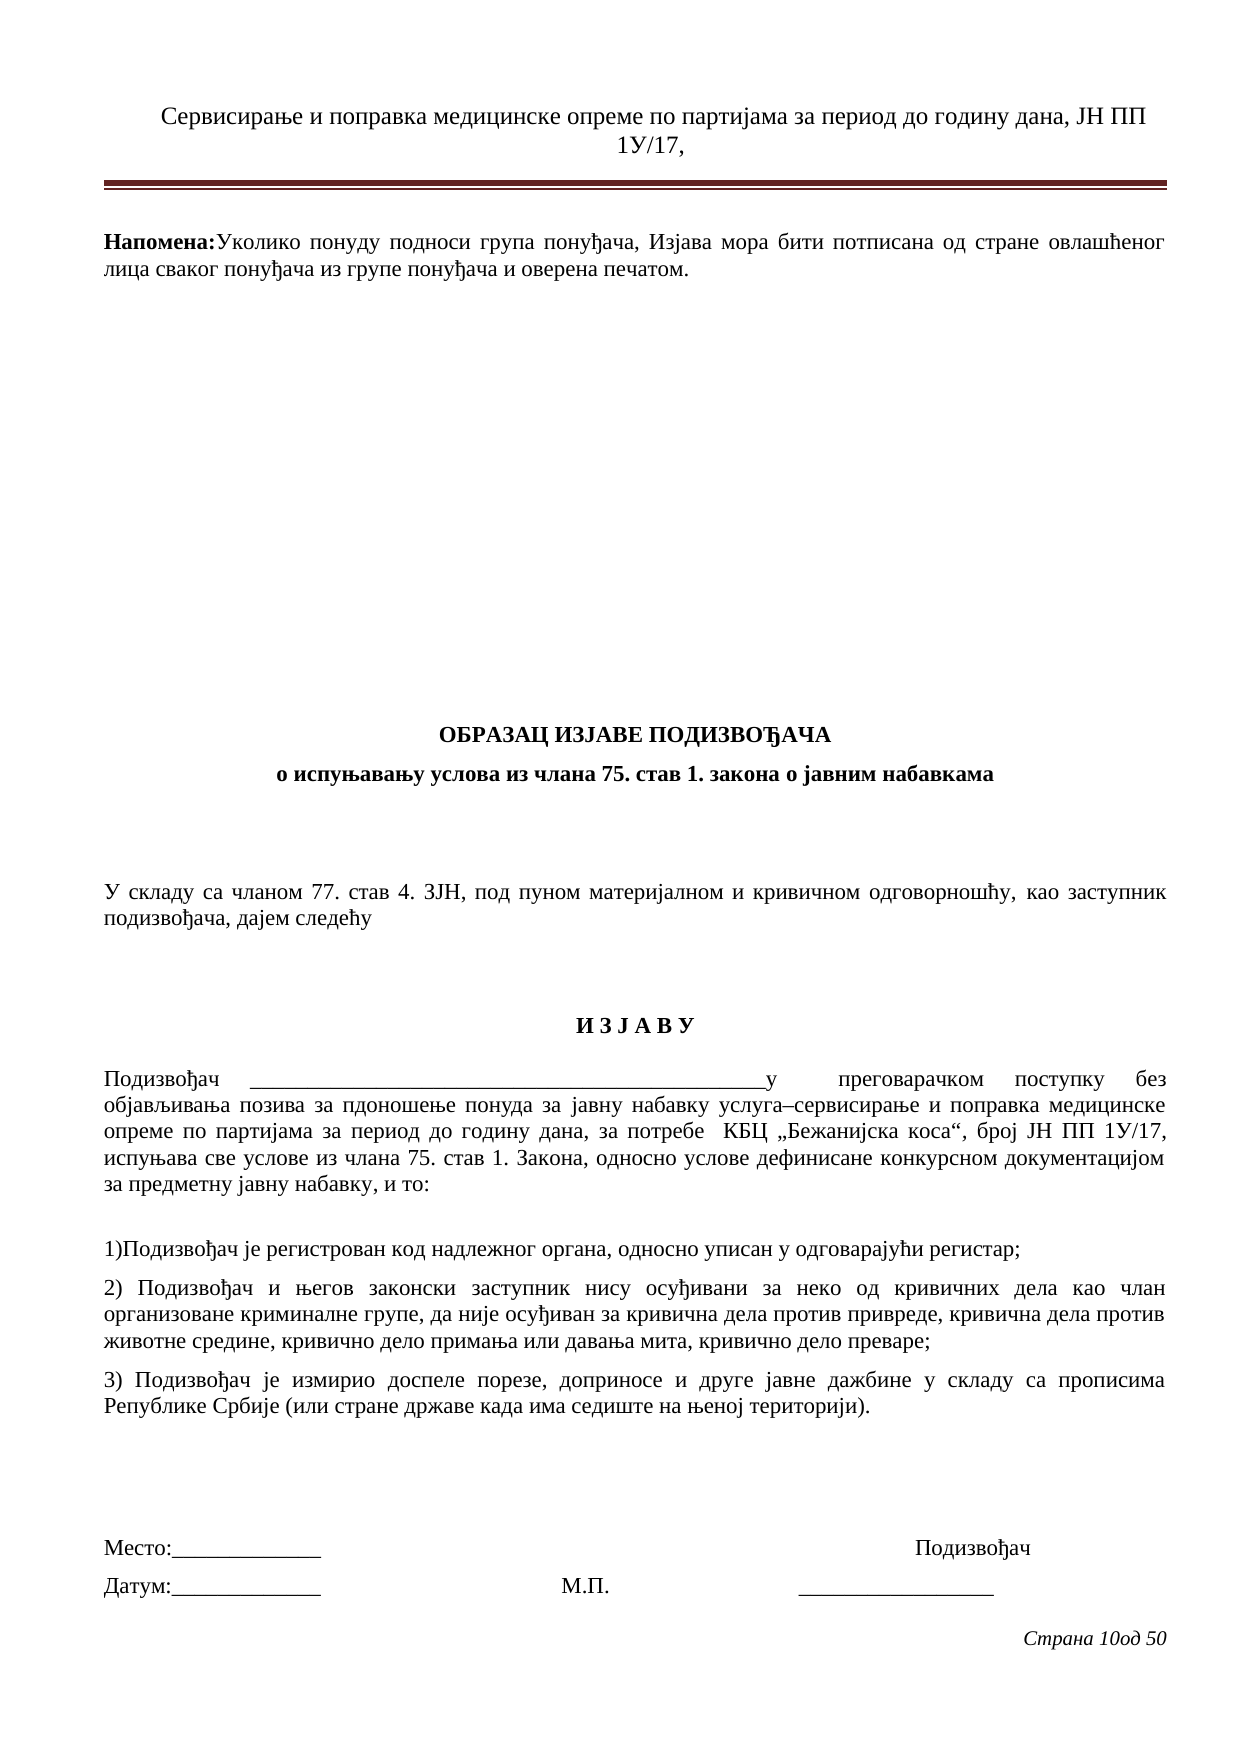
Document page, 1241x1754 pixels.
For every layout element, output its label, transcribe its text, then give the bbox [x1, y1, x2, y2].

text 3) Подизвођач је измирио доспеле порезе, доприносе и друге јавне дажбине у складу са прописима Републике Србије (или стране државе када има седиште на њеној територији). [103, 1366, 1167, 1418]
text Датум:_____________ М.П. _________________ [103, 1572, 1167, 1599]
text Место:_____________ Подизвођач [103, 1533, 1167, 1560]
text У складу са чланом 77. став 4. ЗЈН, под пуном материјалном и кривичном одговорношћу, као заступник подизвођача, дајем следећу [103, 878, 1167, 930]
text И З Ј А В У [103, 1012, 1167, 1038]
text Напомена:Уколико понуду подноси група понуђача, Изјава мора бити потписана од стране овлашћеног лица сваког понуђача из групе понуђача и оверена печатом. [103, 228, 1167, 281]
text 1)Подизвођач је регистрован код надлежног органа, односно уписан у одговарајући регистар; [103, 1235, 1167, 1262]
text Подизвођач _____________________________________________у преговарачком поступку без објављивања позива за пдоношење понуда за јавну набавку услуга–сервисирање и поправка медицинске опреме по партијама за период до годину дана, за потребе КБЦ „Бежанијска коса“, број ЈН ПП 1У/17, испуњава све услове из члана 75. став 1. Закона, односно услове дефинисане конкурсном документацијом за предметну јавну набавку, и то: [103, 1064, 1167, 1196]
text 2) Подизвођач и његов законски заступник нису осуђивани за неко од кривичних дела као члан организоване криминалне групе, да није осуђиван за кривична дела против привреде, кривична дела против животне средине, кривично дело примања или давања мита, кривично дело преваре; [103, 1274, 1167, 1353]
text ОБРАЗАЦ ИЗЈАВЕ ПОДИЗВОЂАЧА [103, 721, 1167, 747]
text о испуњавању услова из члана 75. став 1. закона о јавним набавкама [103, 760, 1167, 786]
